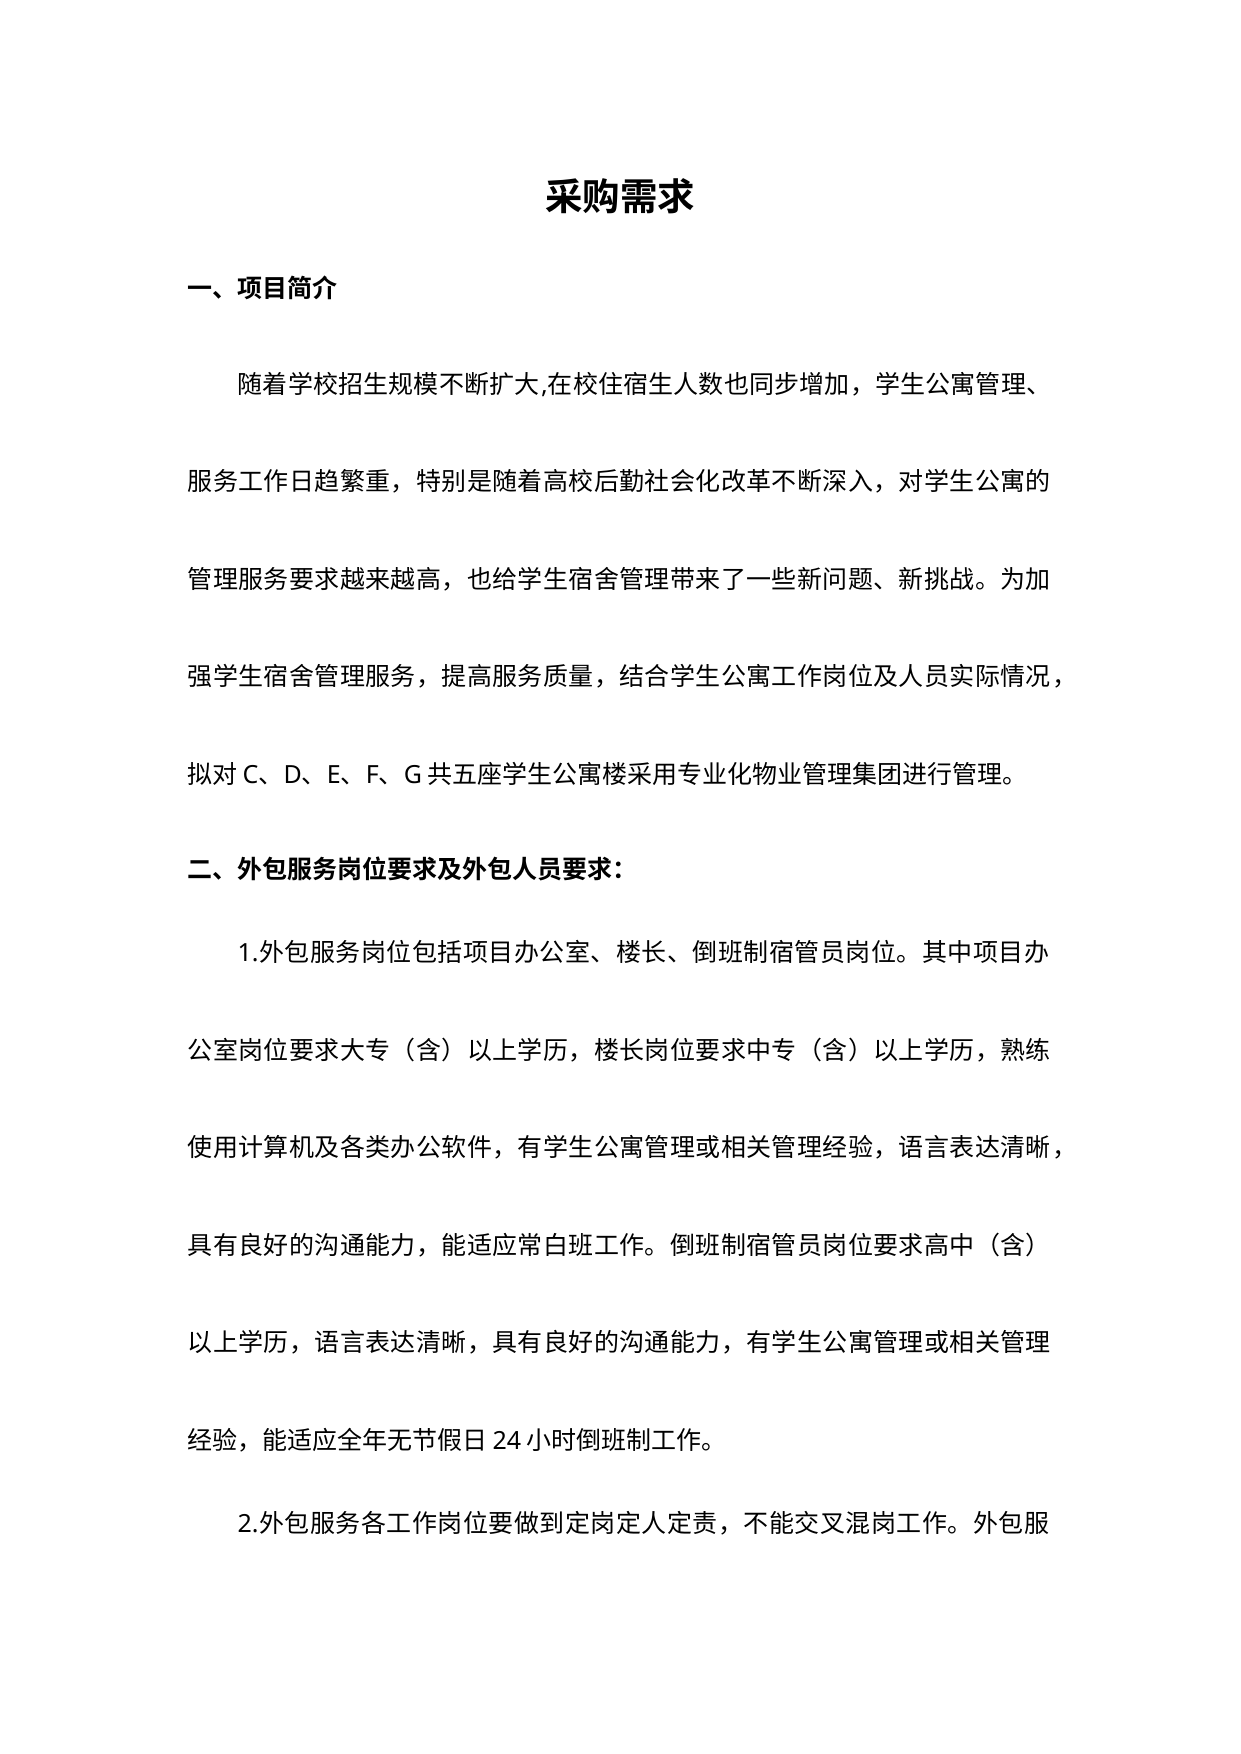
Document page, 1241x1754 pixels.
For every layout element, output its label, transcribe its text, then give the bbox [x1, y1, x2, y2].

text 二、外包服务岗位要求及外包人员要求： [187, 835, 1053, 900]
text 采购需求 [187, 162, 1053, 227]
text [187, 1489, 1053, 1554]
text 一、项目简介 [187, 254, 1053, 319]
text 1.外包服务岗位包括项目办公室、楼长、倒班制宿管员岗位。其中项目办公室岗位要求大专（含）以上学历，楼长岗位要求中专（含）以上学历，熟练使用计算机及各类办公软件，有学生公寓管理或相关管理经验，语言表达清晰，具有良好的沟通能力，能适应常白班工作。倒班制宿管员岗位要求高中（含）以上学历，语言表达清晰，具有良好的沟通能力，有学生公寓管理或相关管理经验，能适应全年无节假日24小时倒班制工作。 [187, 918, 1053, 1471]
text 随着学校招生规模不断扩大,在校住宿生人数也同步增加，学生公寓管理、服务工作日趋繁重，特别是随着高校后勤社会化改革不断深入，对学生公寓的管理服务要求越来越高，也给学生宿舍管理带来了一些新问题、新挑战。为加强学生宿舍管理服务，提高服务质量，结合学生公寓工作岗位及人员实际情况，拟对C、D、E、F、G共五座学生公寓楼采用专业化物业管理集团进行管理。 [187, 350, 1053, 805]
